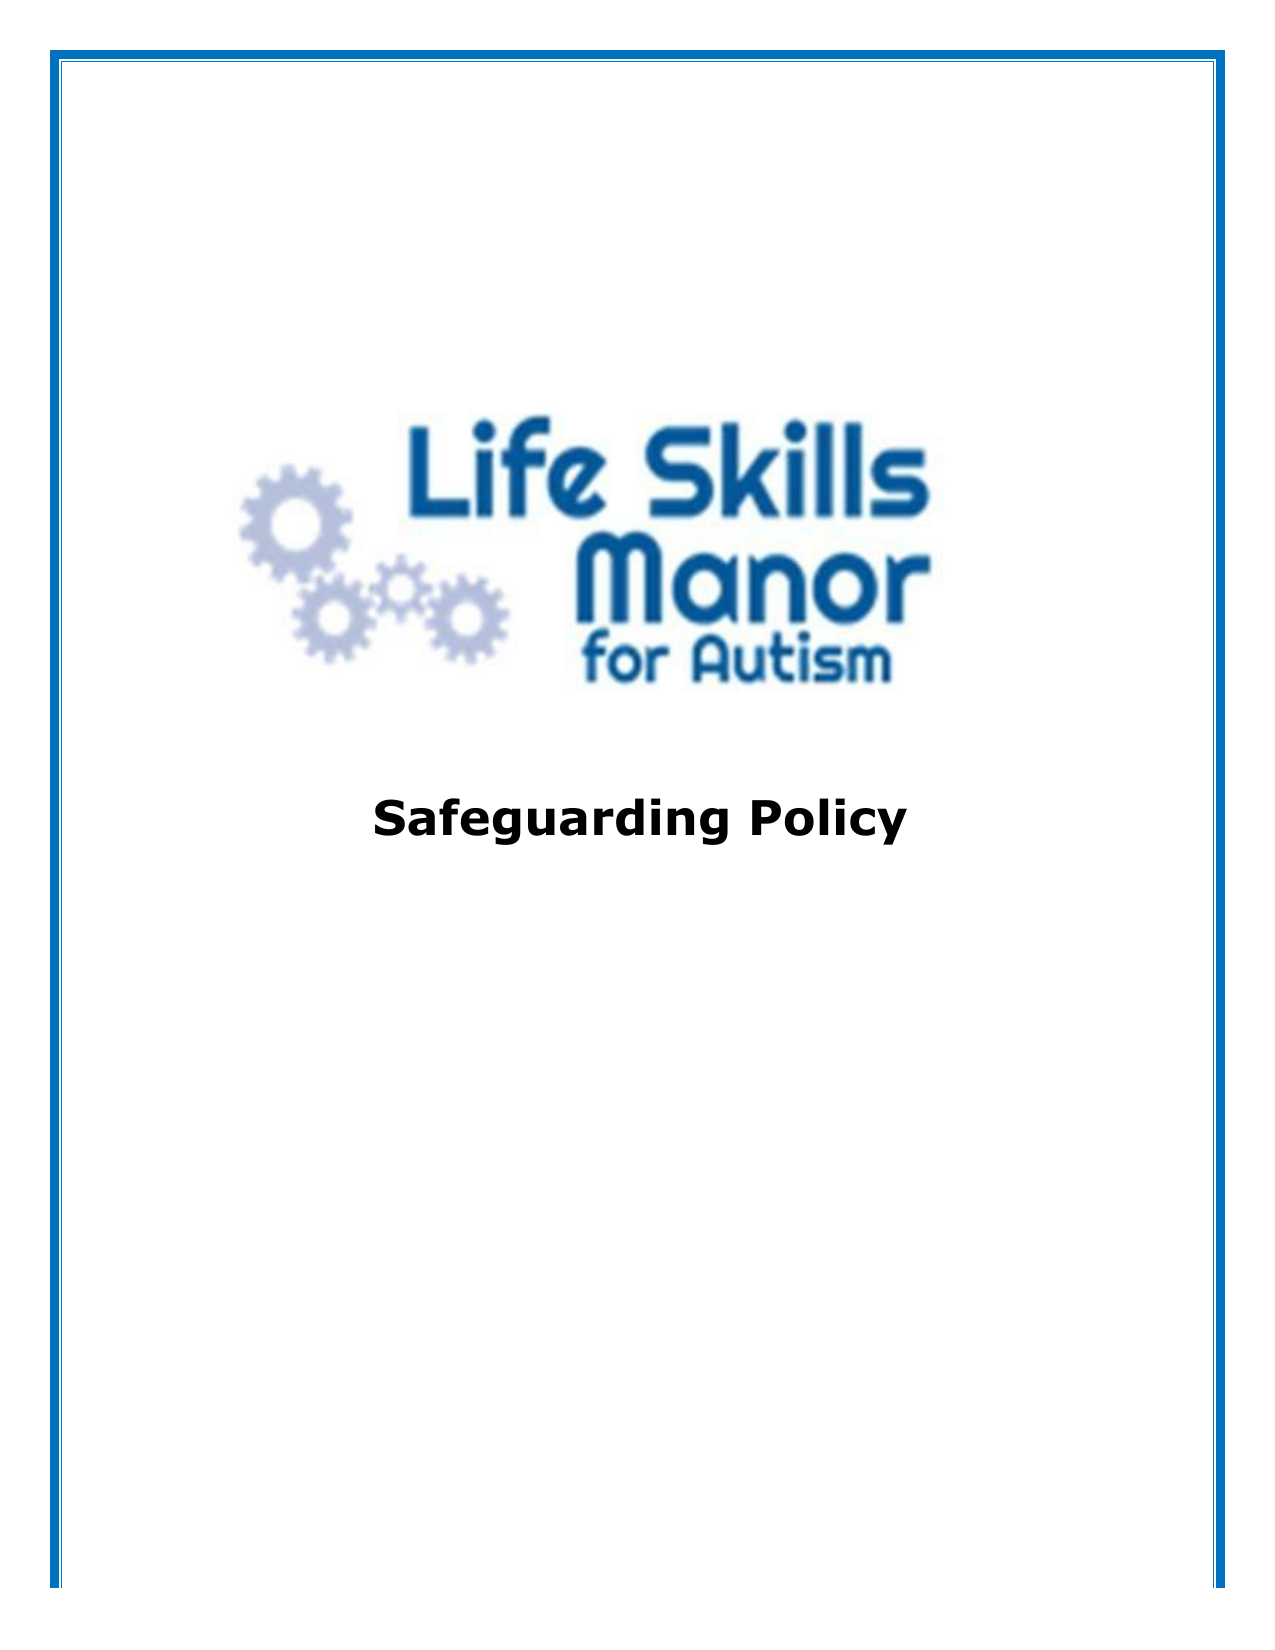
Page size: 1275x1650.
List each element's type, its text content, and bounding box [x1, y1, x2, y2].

text Safeguarding Policy [372, 787, 1104, 845]
picture [209, 388, 1105, 727]
